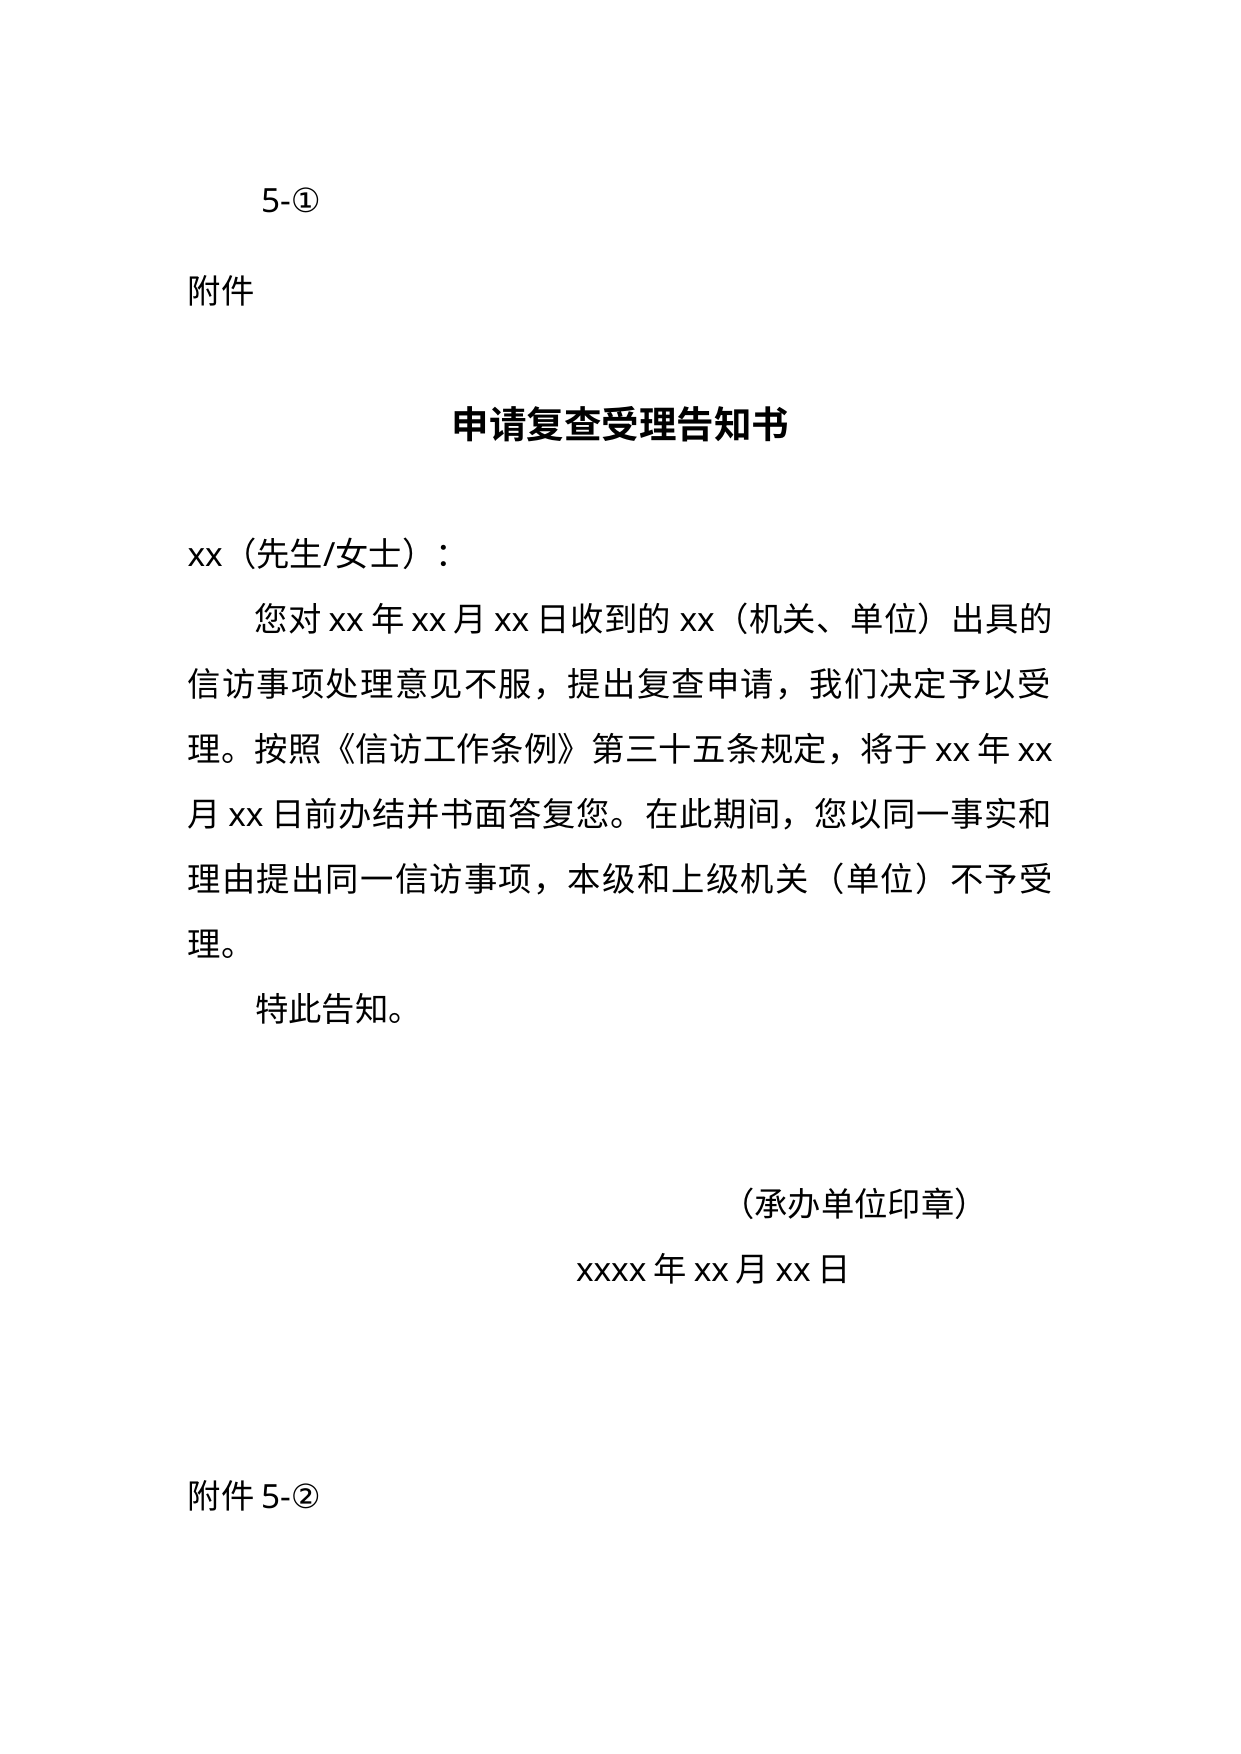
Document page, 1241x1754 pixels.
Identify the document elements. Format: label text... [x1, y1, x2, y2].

text xxxx年xx月xx日 [187, 1234, 988, 1299]
text 附件5-② [187, 1462, 1053, 1527]
text 附件5-① [187, 162, 1053, 324]
text （承办单位印章） [187, 1169, 988, 1234]
text 申请复查受理告知书 [187, 389, 1053, 454]
text 特此告知。 [187, 974, 1053, 1039]
text xx（先生/女士）： [187, 519, 1053, 584]
text 您对xx年xx月xx日收到的 xx（机关、单位）出具的信访事项处理意见不服，提出复查申请，我们决定予以受理。按照《信访工作条例》第三十五条规定，将于xx年xx月xx日前办结并书面答复您。在此期间，您以同一事实和理由提出同一信访事项，本级和上级机关（单位）不予受理。 [187, 584, 1053, 974]
